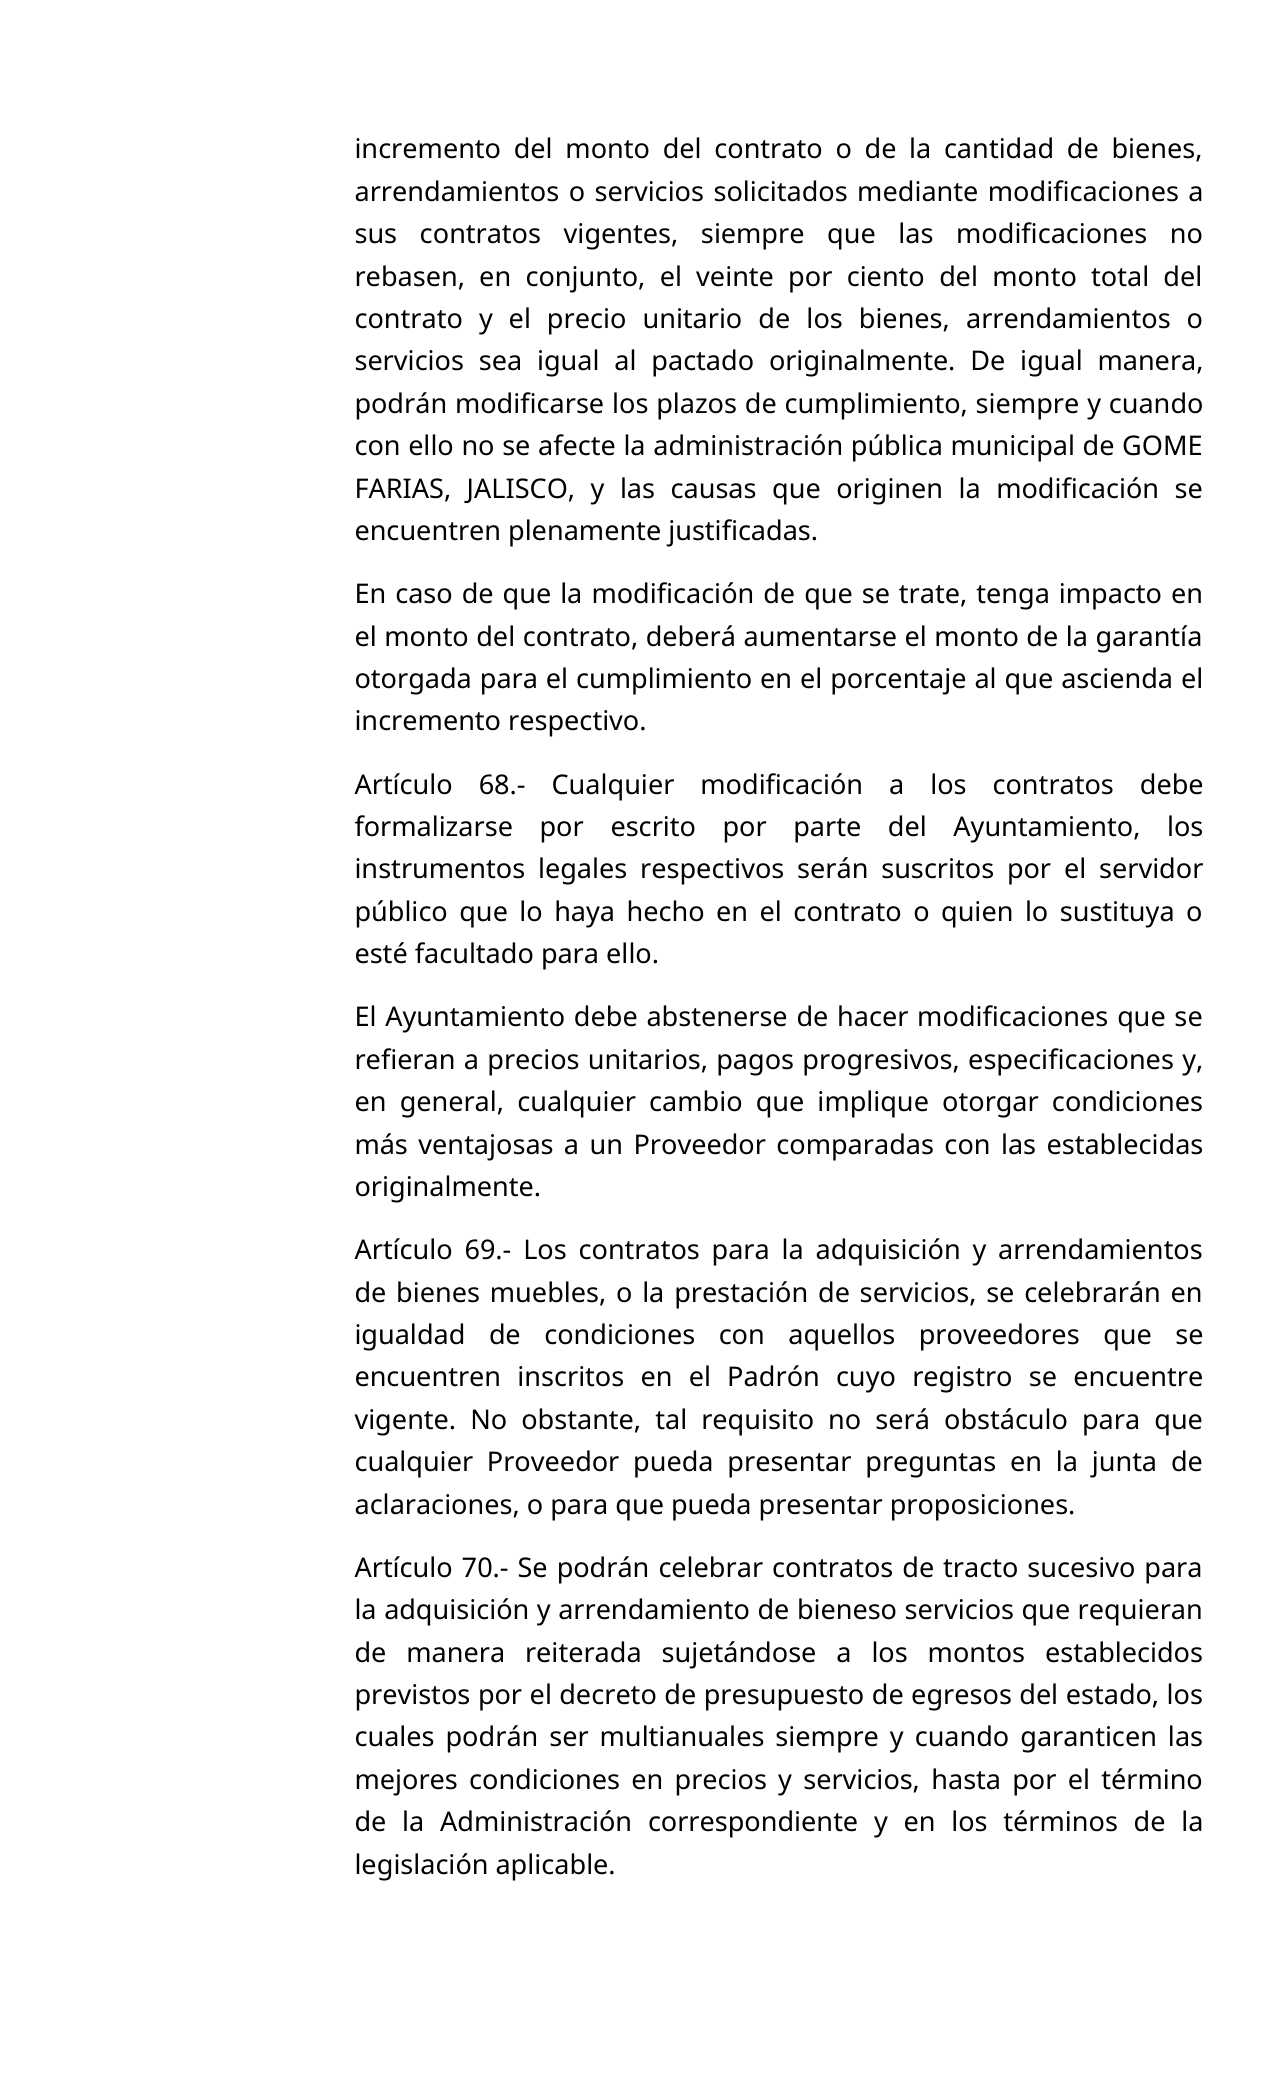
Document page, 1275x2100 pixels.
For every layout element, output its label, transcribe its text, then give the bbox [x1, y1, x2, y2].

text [354, 130, 1204, 548]
text En caso de que la modificación de que se trate, tenga impacto en el monto del contrato, deberá aumentarse el monto de la garantía otorgada para el cumplimiento en el porcentaje al que ascienda el incremento respectivo. [354, 575, 1204, 739]
text Artículo 69.- Los contratos para la adquisición y arrendamientos de bienes muebles, o la prestación de servicios, se celebrarán en igualdad de condiciones con aquellos proveedores que se encuentren inscritos en el Padrón cuyo registro se encuentre vigente. No obstante, tal requisito no será obstáculo para que cualquier Proveedor pueda presentar preguntas en la junta de aclaraciones, o para que pueda presentar proposiciones. [354, 1231, 1204, 1522]
text Artículo 68.- Cualquier modificación a los contratos debe formalizarse por escrito por parte del Ayuntamiento, los instrumentos legales respectivos serán suscritos por el servidor público que lo haya hecho en el contrato o quien lo sustituya o esté facultado para ello. [354, 765, 1204, 972]
text Artículo 70.- Se podrán celebrar contratos de tracto sucesivo para la adquisición y arrendamiento de bieneso servicios que requieran de manera reiterada sujetándose a los montos establecidos previstos por el decreto de presupuesto de egresos del estado, los cuales podrán ser multianuales siempre y cuando garanticen las mejores condiciones en precios y servicios, hasta por el término de la Administración correspondiente y en los términos de la legislación aplicable. [354, 1548, 1204, 1882]
text El Ayuntamiento debe abstenerse de hacer modificaciones que se refieran a precios unitarios, pagos progresivos, especificaciones y, en general, cualquier cambio que implique otorgar condiciones más ventajosas a un Proveedor comparadas con las establecidas originalmente. [354, 998, 1204, 1204]
